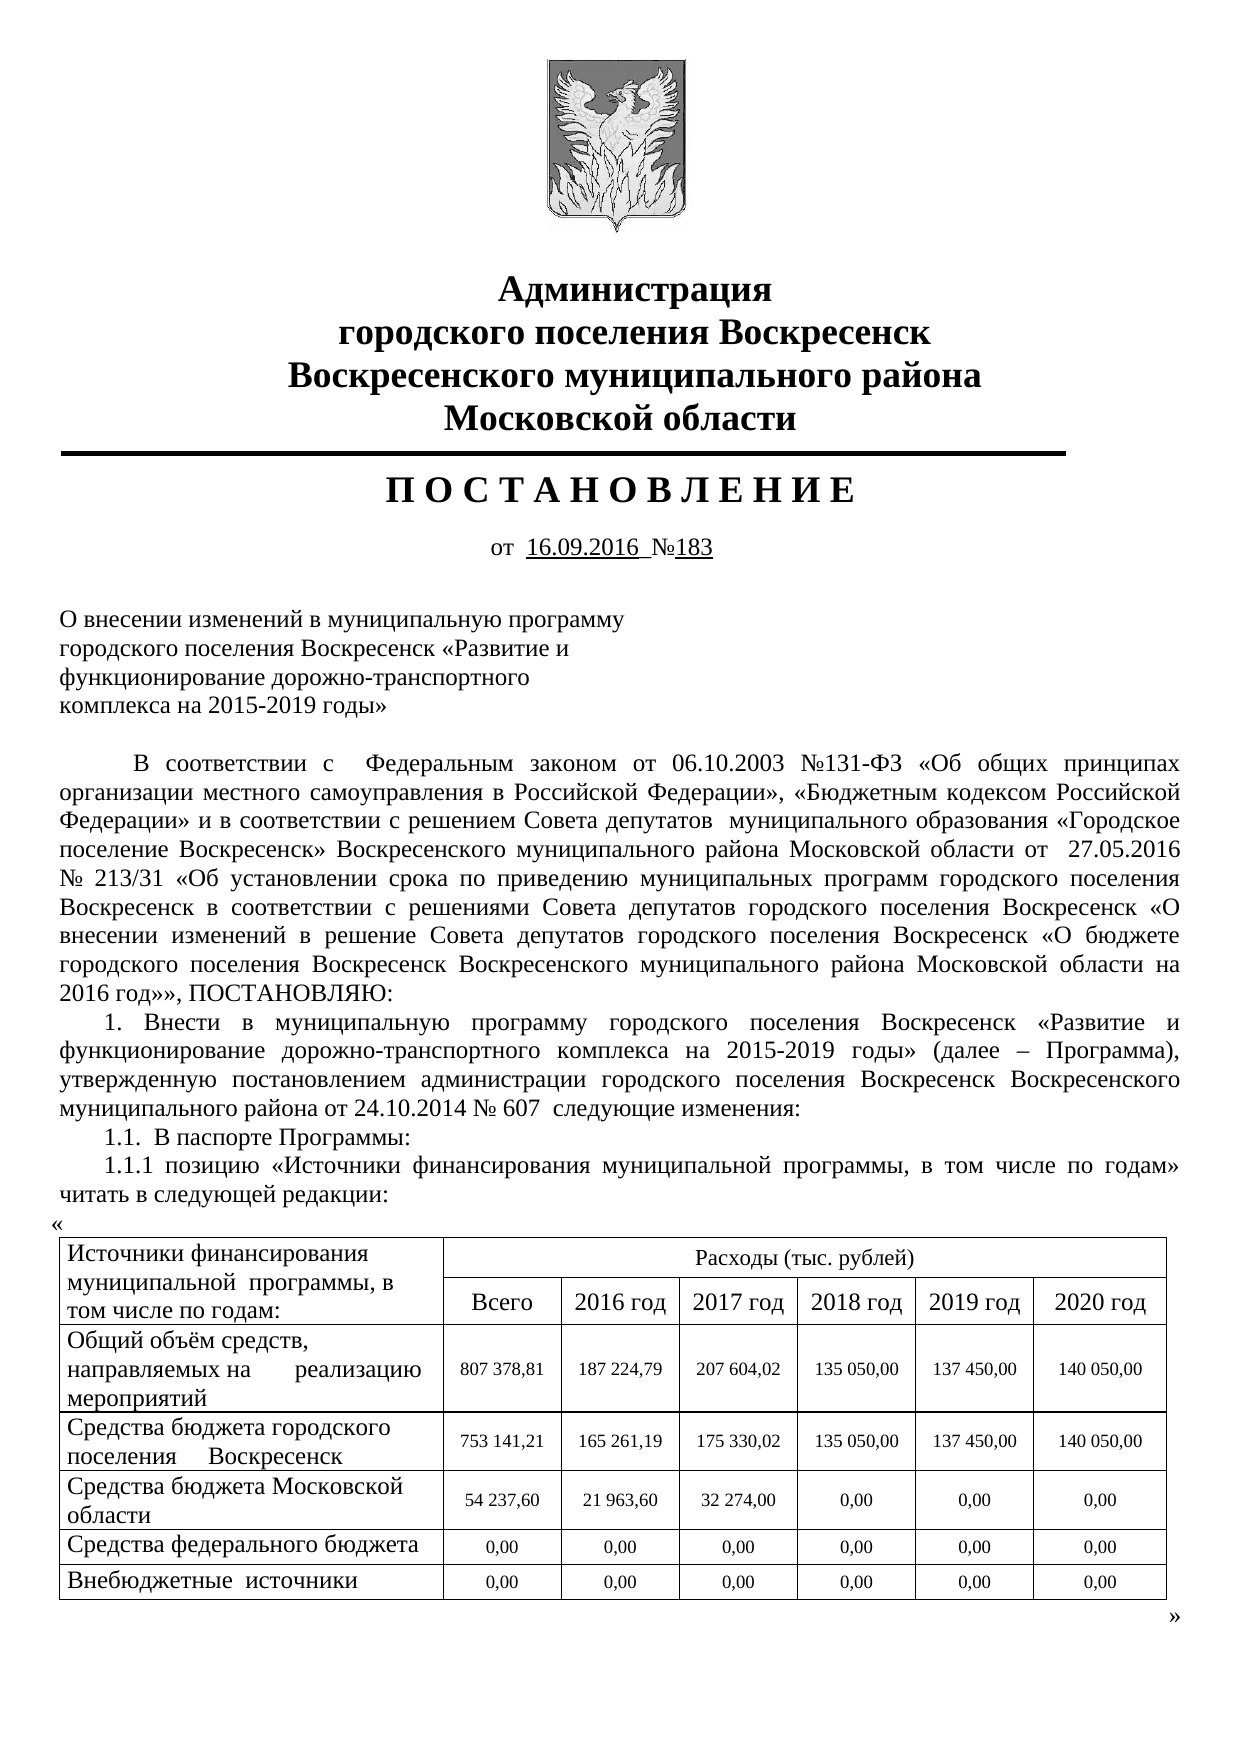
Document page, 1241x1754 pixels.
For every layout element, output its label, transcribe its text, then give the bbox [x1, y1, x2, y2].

table_cell 0,00 [1034, 1530, 1166, 1564]
table_cell 0,00 [562, 1565, 679, 1599]
text Воскресенского муниципального района [59, 353, 1181, 396]
table_cell 807 378,81 [444, 1325, 561, 1411]
table_cell Средства бюджета Московской области [60, 1471, 443, 1528]
table_cell 165 261,19 [562, 1413, 679, 1470]
table_cell 2016 год [562, 1278, 679, 1324]
table_cell 0,00 [680, 1530, 797, 1564]
table_cell Средства федерального бюджета [60, 1530, 443, 1564]
text О внесении изменений в муниципальную программу [59, 604, 1181, 633]
text функционирование дорожно-транспортного [59, 662, 1181, 691]
table_cell 753 141,21 [444, 1413, 561, 1470]
table_cell 21 963,60 [562, 1471, 679, 1528]
table_cell 2019 год [916, 1278, 1033, 1324]
table_cell 0,00 [798, 1530, 915, 1564]
table_cell 140 050,00 [1034, 1413, 1166, 1470]
text городского поселения Воскресенск [59, 309, 1181, 353]
table_cell 2017 год [680, 1278, 797, 1324]
text » [59, 1600, 1181, 1629]
text « [44, 1208, 1181, 1237]
table_cell Внебюджетные источники [60, 1565, 443, 1599]
table_cell Общий объём средств, направляемых на реализацию мероприятий [60, 1325, 443, 1411]
table_header Расходы (тыс. рублей) [444, 1238, 1166, 1277]
table_cell 0,00 [444, 1530, 561, 1564]
table_cell 2018 год [798, 1278, 915, 1324]
table_cell Средства бюджета городского поселения Воскресенск [60, 1413, 443, 1470]
table_cell 140 050,00 [1034, 1325, 1166, 1411]
table_cell 0,00 [798, 1471, 915, 1528]
table_cell 2020 год [1034, 1278, 1166, 1324]
table_cell 54 237,60 [444, 1471, 561, 1528]
table_cell Всего [444, 1278, 561, 1324]
table_header Источники финансирования муниципальной программы, в том числе по годам: [60, 1238, 443, 1324]
table_cell 0,00 [1034, 1471, 1166, 1528]
table_cell 187 224,79 [562, 1325, 679, 1411]
text 1.1. В паспорте Программы: [59, 1122, 1181, 1151]
table_cell 0,00 [680, 1565, 797, 1599]
table_cell 135 050,00 [798, 1325, 915, 1411]
title от 16.09.2016_№183 [59, 532, 1181, 561]
table_cell 137 450,00 [916, 1325, 1033, 1411]
subtitle Московской области [59, 396, 1181, 439]
table_cell 0,00 [562, 1530, 679, 1564]
table_cell 0,00 [916, 1565, 1033, 1599]
table_cell 0,00 [916, 1530, 1033, 1564]
text городского поселения Воскресенск «Развитие и [59, 633, 1181, 662]
table_cell 32 274,00 [680, 1471, 797, 1528]
table_cell 0,00 [444, 1565, 561, 1599]
text 1. Внести в муниципальную программу городского поселения Воскресенск «Развитие и функционирование дорожно-транспортного комплекса на 2015-2019 годы» (далее – Программа), утвержденную постановлением администрации городского поселения Воскресенск Воскресенского муниципального района от 24.10.2014 № 607 следующие изменения: [59, 1007, 1181, 1122]
table_cell 135 050,00 [798, 1413, 915, 1470]
text комплекса на 2015-2019 годы» [59, 691, 1181, 719]
text Администрация [59, 266, 1181, 309]
title П О С Т А Н О В Л Е Н И Е [59, 468, 1181, 511]
table_cell 0,00 [798, 1565, 915, 1599]
table_cell 0,00 [1034, 1565, 1166, 1599]
table_cell 0,00 [916, 1471, 1033, 1528]
table_cell 207 604,02 [680, 1325, 797, 1411]
text 1.1.1 позицию «Источники финансирования муниципальной программы, в том числе по годам» читать в следующей редакции: [59, 1151, 1181, 1208]
table_cell 137 450,00 [916, 1413, 1033, 1470]
text В соответствии с Федеральным законом от 06.10.2003 №131-ФЗ «Об общих принципах организации местного самоуправления в Российской Федерации», «Бюджетным кодексом Российской Федерации» и в соответствии с решением Совета депутатов муниципального образования «Городское поселение Воскресенск» Воскресенского муниципального района Московской области от 27.05.2016 № 213/31 «Об установлении срока по приведению муниципальных программ городского поселения Воскресенск в соответствии с решениями Совета депутатов городского поселения Воскресенск «О внесении изменений в решение Совета депутатов городского поселения Воскресенск «О бюджете городского поселения Воскресенск Воскресенского муниципального района Московской области на 2016 год»», ПОСТАНОВЛЯЮ: [59, 748, 1181, 1007]
table_cell 175 330,02 [680, 1413, 797, 1470]
